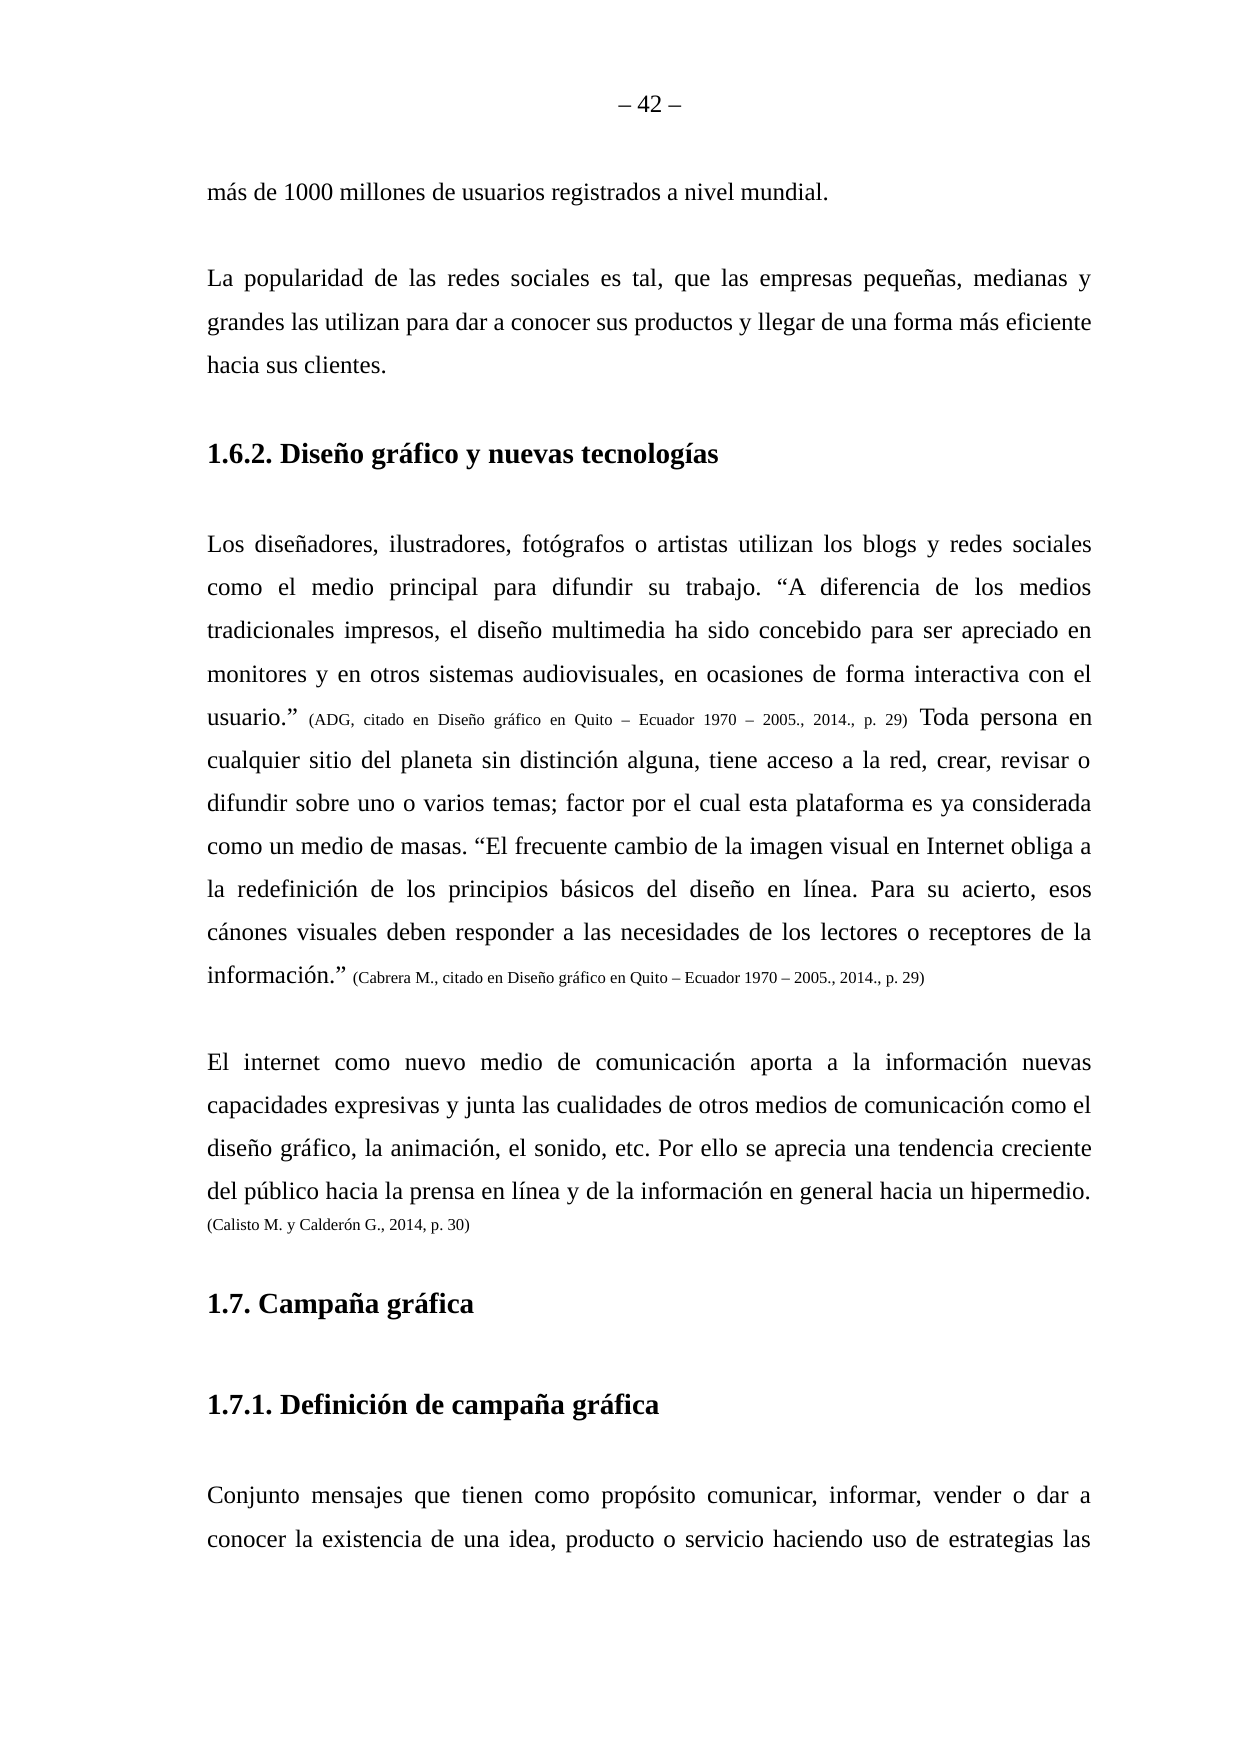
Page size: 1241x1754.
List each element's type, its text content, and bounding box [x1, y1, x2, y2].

text 1.7. Campaña gráfica [207, 1286, 1092, 1320]
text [207, 1481, 1092, 1552]
text Los diseñadores, ilustradores, fotógrafos o artistas utilizan los blogs y redes sociales como el medio principal para difundir su trabajo. “A diferencia de los medios tradicionales impresos, el diseño multimedia ha sido concebido para ser apreciado en monitores y en otros sistemas audiovisuales, en ocasiones de forma interactiva con el usuario.” (ADG, citado en Diseño gráfico en Quito – Ecuador 1970 – 2005., 2014., p. 29) Toda persona en cualquier sitio del planeta sin distinción alguna, tiene acceso a la red, crear, revisar o difundir sobre uno o varios temas; factor por el cual esta plataforma es ya considerada como un medio de masas. “El frecuente cambio de la imagen visual en Internet obliga a la redefinición de los principios básicos del diseño en línea. Para su acierto, esos cánones visuales deben responder a las necesidades de los lectores o receptores de la información.” (Cabrera M., citado en Diseño gráfico en Quito – Ecuador 1970 – 2005., 2014., p. 29) [207, 529, 1092, 989]
text La popularidad de las redes sociales es tal, que las empresas pequeñas, medianas y grandes las utilizan para dar a conocer sus productos y llegar de una forma más eficiente hacia sus clientes. [207, 263, 1092, 378]
text El internet como nuevo medio de comunicación aporta a la información nuevas capacidades expresivas y junta las cualidades de otros medios de comunicación como el diseño gráfico, la animación, el sonido, etc. Por ello se aprecia una tendencia creciente del público hacia la prensa en línea y de la información en general hacia un hipermedio. (Calisto M. y Calderón G., 2014, p. 30) [207, 1047, 1092, 1234]
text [207, 177, 1092, 206]
text 1.6.2. Diseño gráfico y nuevas tecnologías [207, 436, 1092, 469]
text 1.7.1. Definición de campaña gráfica [207, 1387, 1092, 1421]
